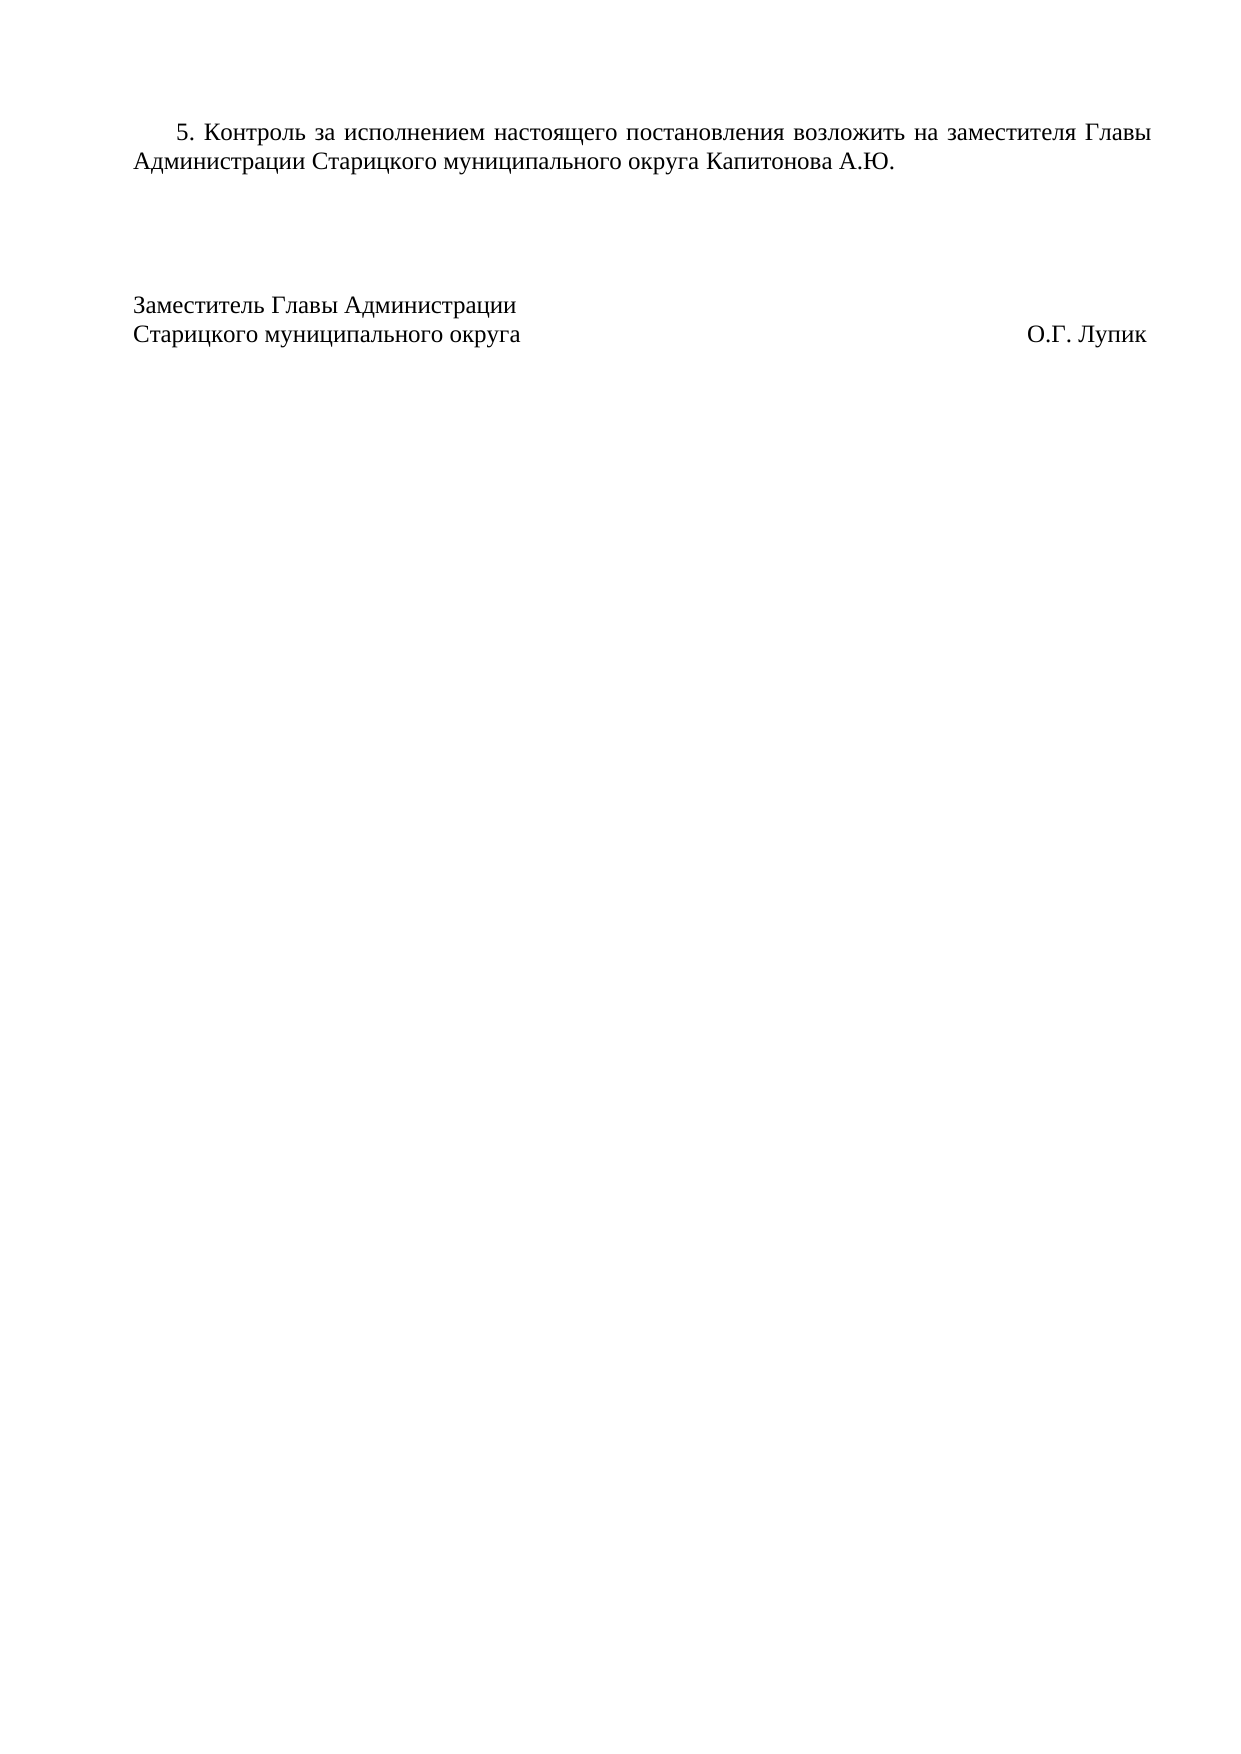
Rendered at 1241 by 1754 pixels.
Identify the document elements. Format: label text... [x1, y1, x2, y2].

text Заместитель Главы Администрации [133, 290, 1152, 319]
text Старицкого муниципального округа О.Г. Лупик [133, 319, 1152, 347]
text 5. Контроль за исполнением настоящего постановления возложить на заместителя Главы Администрации Старицкого муниципального округа Капитонова А.Ю. [133, 117, 1152, 175]
